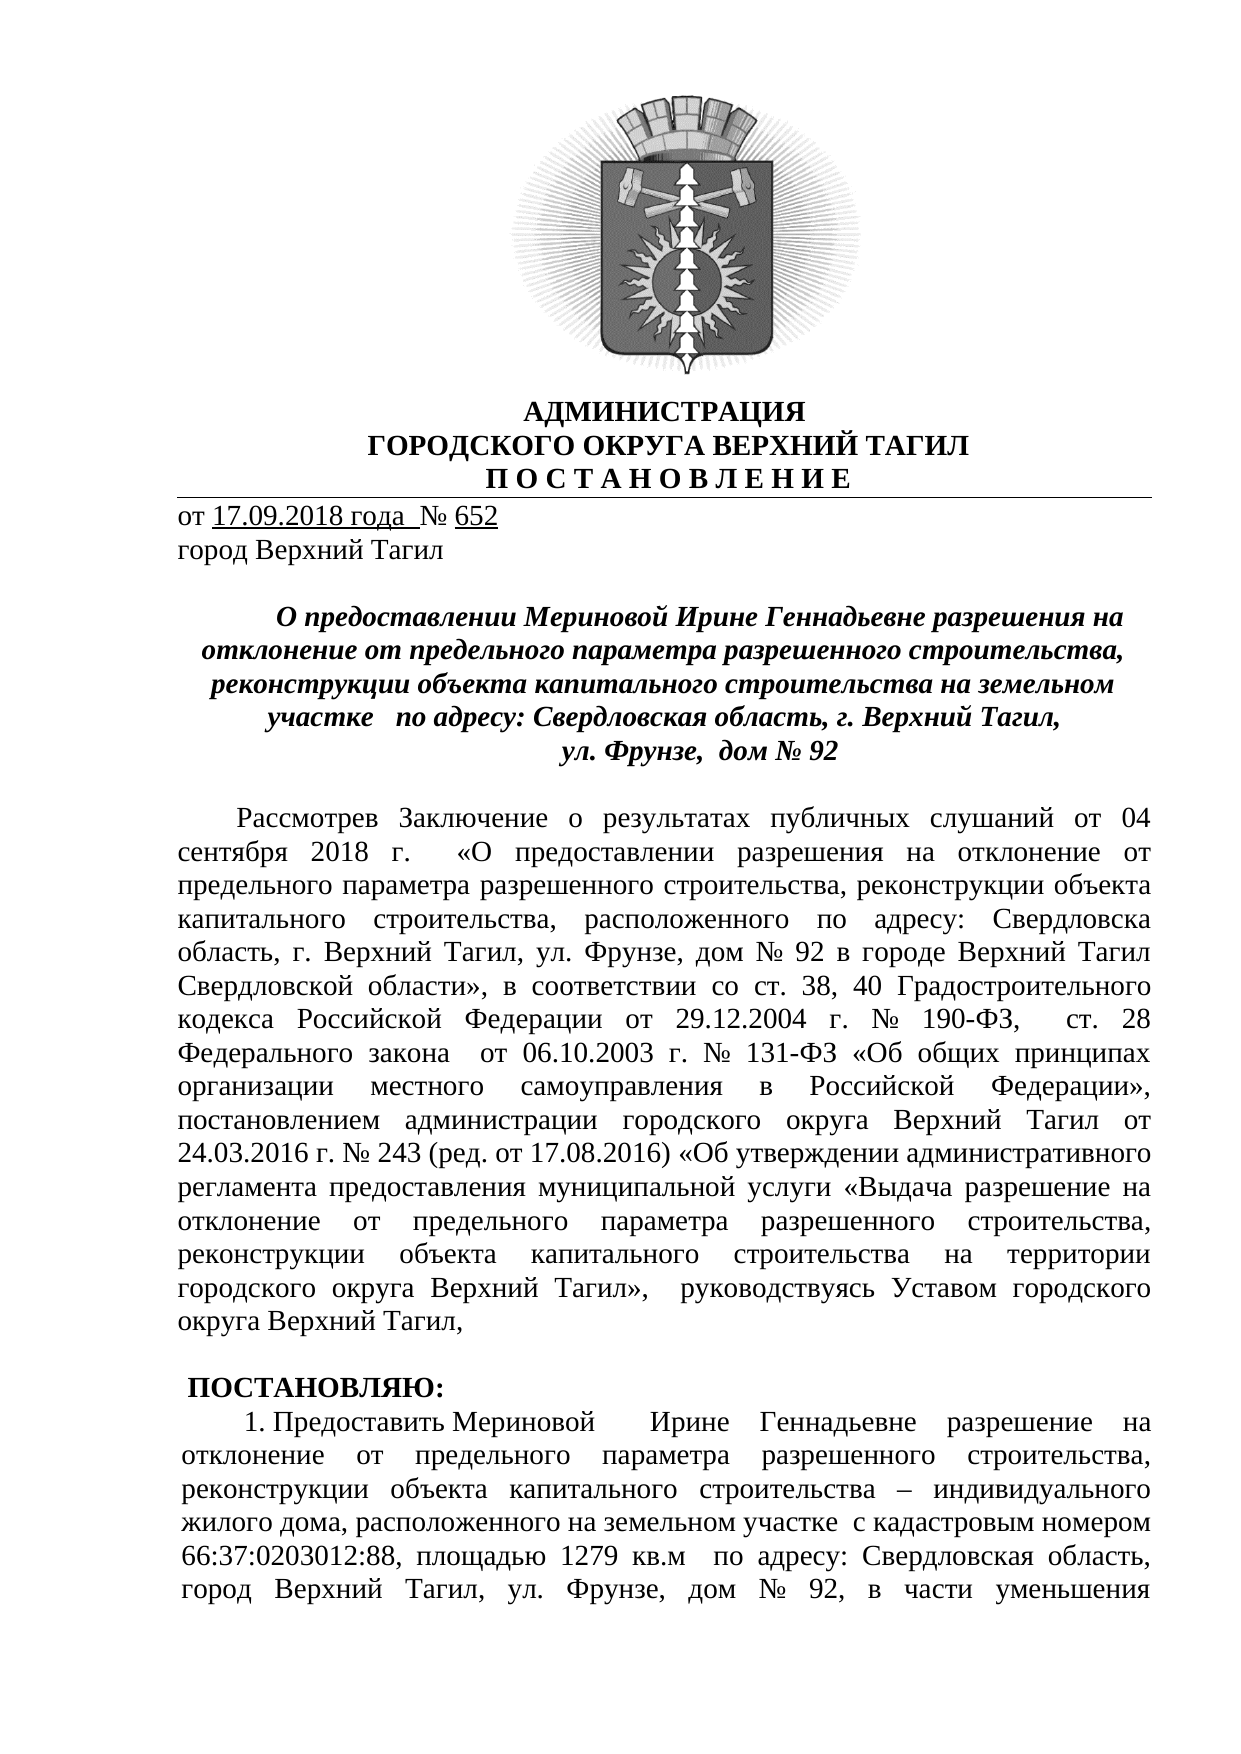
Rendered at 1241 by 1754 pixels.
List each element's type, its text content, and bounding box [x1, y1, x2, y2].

text О предоставлении Мериновой Ирине Геннадьевне разрешения на отклонение от предельного параметра разрешенного строительства, реконструкции объекта капитального строительства на земельном участке по адресу: Свердловская область, г. Верхний Тагил, [177, 599, 1152, 733]
text город Верхний Тагил [177, 532, 1152, 565]
text ПОСТАНОВЛЯЮ: [181, 1370, 1152, 1404]
text П О С Т А Н О В Л Е Н И Е [177, 462, 1152, 497]
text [181, 1404, 1152, 1605]
text от 17.09.2018 года № 652 [177, 498, 1152, 532]
title АДМИНИСТРАЦИЯ [177, 394, 1152, 428]
text ул. Фрунзе, дом № 92 [177, 733, 1152, 767]
text Рассмотрев Заключение о результатах публичных слушаний от 04 сентября 2018 г. «О предоставлении разрешения на отклонение от предельного параметра разрешенного строительства, реконструкции объекта капитального строительства, расположенного по адресу: Свердловска область, г. Верхний Тагил, ул. Фрунзе, дом № 92 в городе Верхний Тагил Свердловской области», в соответствии со ст. 38, 40 Градостроительного кодекса Российской Федерации от 29.12.2004 г. № 190-ФЗ, ст. 28 Федерального закона от 06.10.2003 г. № 131-ФЗ «Об общих принципах организации местного самоуправления в Российской Федерации», постановлением администрации городского округа Верхний Тагил от 24.03.2016 г. № 243 (ред. от 17.08.2016) «Об утверждении административного регламента предоставления муниципальной услуги «Выдача разрешение на отклонение от предельного параметра разрешенного строительства, реконструкции объекта капитального строительства на территории городского округа Верхний Тагил», руководствуясь Уставом городского округа Верхний Тагил, [177, 800, 1152, 1337]
title ГОРОДСКОГО ОКРУГА ВЕРХНИЙ ТАГИЛ [177, 428, 1152, 462]
picture [481, 84, 878, 380]
